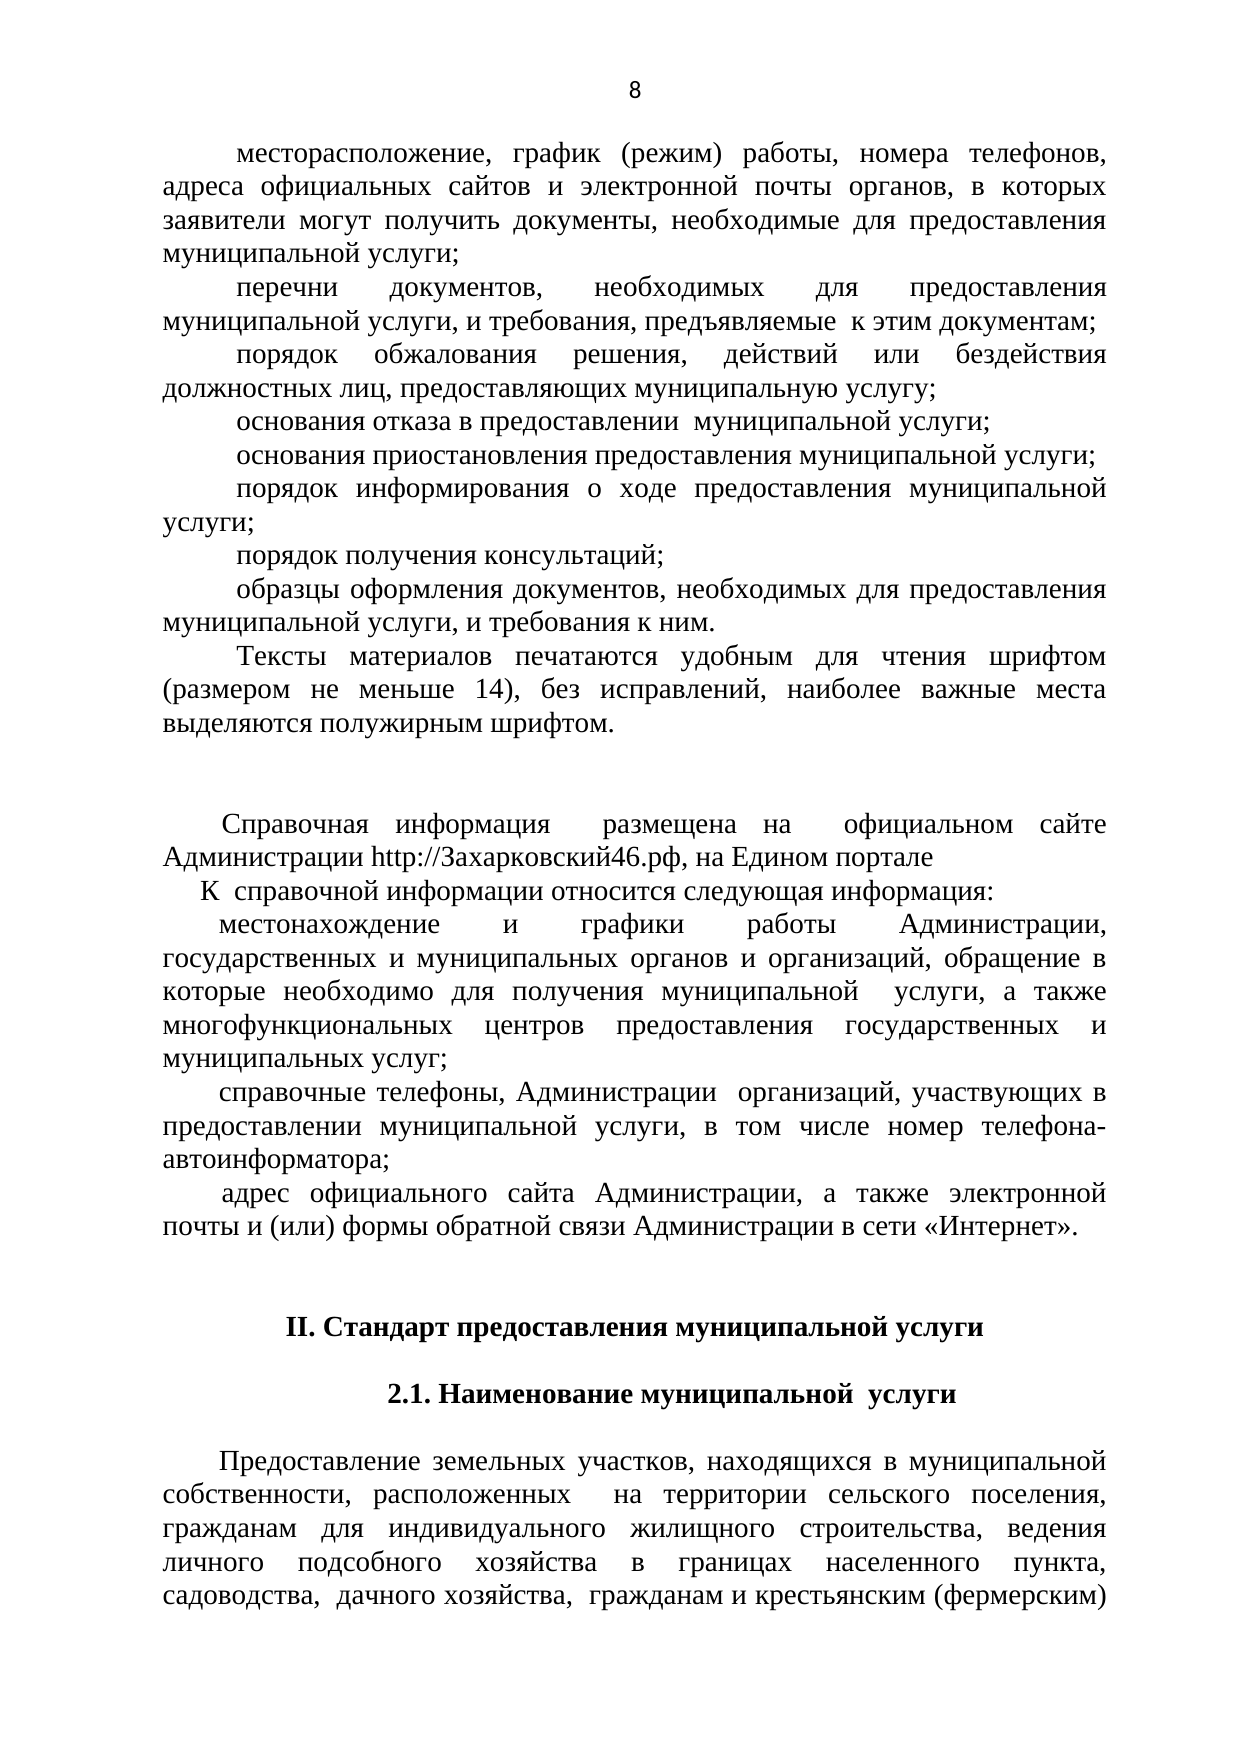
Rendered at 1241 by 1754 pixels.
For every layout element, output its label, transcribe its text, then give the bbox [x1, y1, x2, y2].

text порядок обжалования решения, действий или бездействия должностных лиц, предоставляющих муниципальную услугу; [162, 336, 1107, 403]
text основания приостановления предоставления муниципальной услуги; [162, 437, 1107, 470]
text порядок информирования о ходе предоставления муниципальной услуги; [162, 470, 1107, 537]
text порядок получения консультаций; [162, 537, 1107, 571]
text местонахождение и графики работы Администрации, государственных и муниципальных органов и организаций, обращение в которые необходимо для получения муниципальной услуги, а также многофункциональных центров предоставления государственных и муниципальных услуг; [162, 906, 1107, 1074]
text адрес официального сайта Администрации, а также электронной почты и (или) формы обратной связи Администрации в сети «Интернет». [162, 1175, 1107, 1242]
text II. Стандарт предоставления муниципальной услуги [162, 1309, 1107, 1342]
text Справочная информация размещена на официальном сайте Администрации http://Захарковский46.рф, на Едином портале [162, 806, 1107, 873]
text справочные телефоны, Администрации организаций, участвующих в предоставлении муниципальной услуги, в том числе номер телефона-автоинформатора; [162, 1074, 1107, 1175]
text месторасположение, график (режим) работы, номера телефонов, адреса официальных сайтов и электронной почты органов, в которых заявители могут получить документы, необходимые для предоставления муниципальной услуги; [162, 135, 1107, 269]
text Тексты материалов печатаются удобным для чтения шрифтом (размером не меньше 14), без исправлений, наиболее важные места выделяются полужирным шрифтом. [162, 638, 1107, 739]
text перечни документов, необходимых для предоставления муниципальной услуги, и требования, предъявляемые к этим документам; [162, 269, 1107, 336]
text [162, 1443, 1107, 1611]
text 2.1. Наименование муниципальной услуги [162, 1376, 1107, 1409]
text К справочной информации относится следующая информация: [200, 873, 1107, 906]
text основания отказа в предоставлении муниципальной услуги; [162, 403, 1107, 437]
text образцы оформления документов, необходимых для предоставления муниципальной услуги, и требования к ним. [162, 571, 1107, 638]
